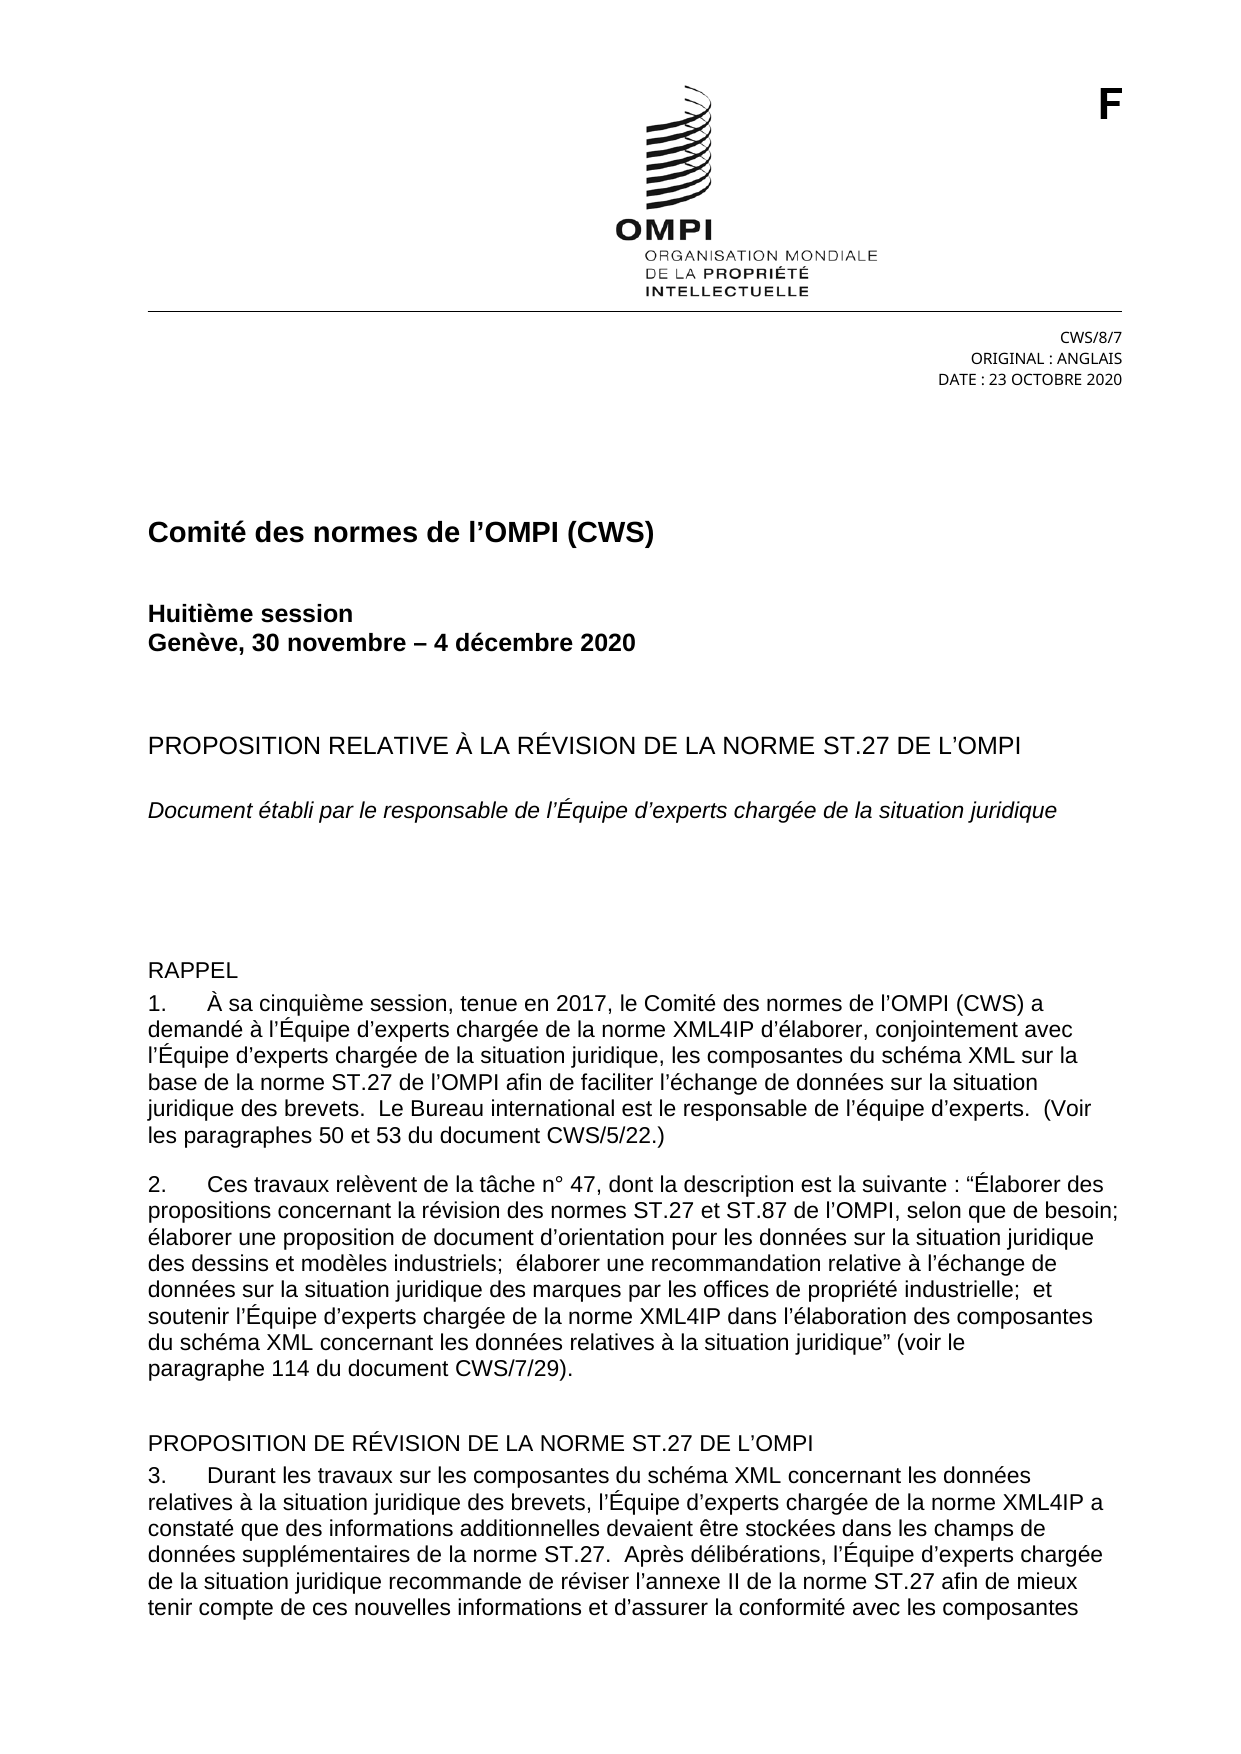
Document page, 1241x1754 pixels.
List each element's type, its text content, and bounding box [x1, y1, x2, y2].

text Genève, 30 novembre – 4 décembre 2020 [148, 627, 1122, 656]
text Huitième session [148, 599, 1122, 627]
text CWS/8/7 [148, 312, 1122, 348]
text ORIGINAL : anglais [148, 348, 1122, 369]
subtitle Rappel [148, 957, 1122, 983]
picture [613, 79, 1123, 299]
text DATE : 23 octobre 2020 [148, 369, 1122, 390]
text Document établi par le responsable de l’Équipe d’experts chargée de la situation juridique [148, 797, 1122, 824]
text Proposition relative à la révision de la norme ST.27 de l’OMPI [148, 731, 1122, 760]
text Ces travaux relèvent de la tâche n° 47, dont la description est la suivante : “Élaborer des propositions concernant la révision des normes ST.27 et ST.87 de l’OMPI, selon que de besoin; élaborer une proposition de document d’orientation pour les données sur la situation juridique des dessins et modèles industriels; élaborer une recommandation relative à l’échange de données sur la situation juridique des marques par les offices de propriété industrielle; et soutenir l’Équipe d’experts chargée de la norme XML4IP dans l’élaboration des composantes du schéma XML concernant les données relatives à la situation juridique” (voir le paragraphe 114 du document CWS/7/29). [148, 1171, 1122, 1382]
title Comité des normes de l’OMPI (CWS) [148, 515, 1122, 549]
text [148, 1462, 1122, 1620]
text À sa cinquième session, tenue en 2017, le Comité des normes de l’OMPI (CWS) a demandé à l’Équipe d’experts chargée de la norme XML4IP d’élaborer, conjointement avec l’Équipe d’experts chargée de la situation juridique, les composantes du schéma XML sur la base de la norme ST.27 de l’OMPI afin de faciliter l’échange de données sur la situation juridique des brevets. Le Bureau international est le responsable de l’équipe d’experts. (Voir les paragraphes 50 et 53 du document CWS/5/22.) [148, 990, 1122, 1148]
subtitle Proposition de révision de la norme ST.27 de l’OMPI [148, 1429, 1122, 1456]
